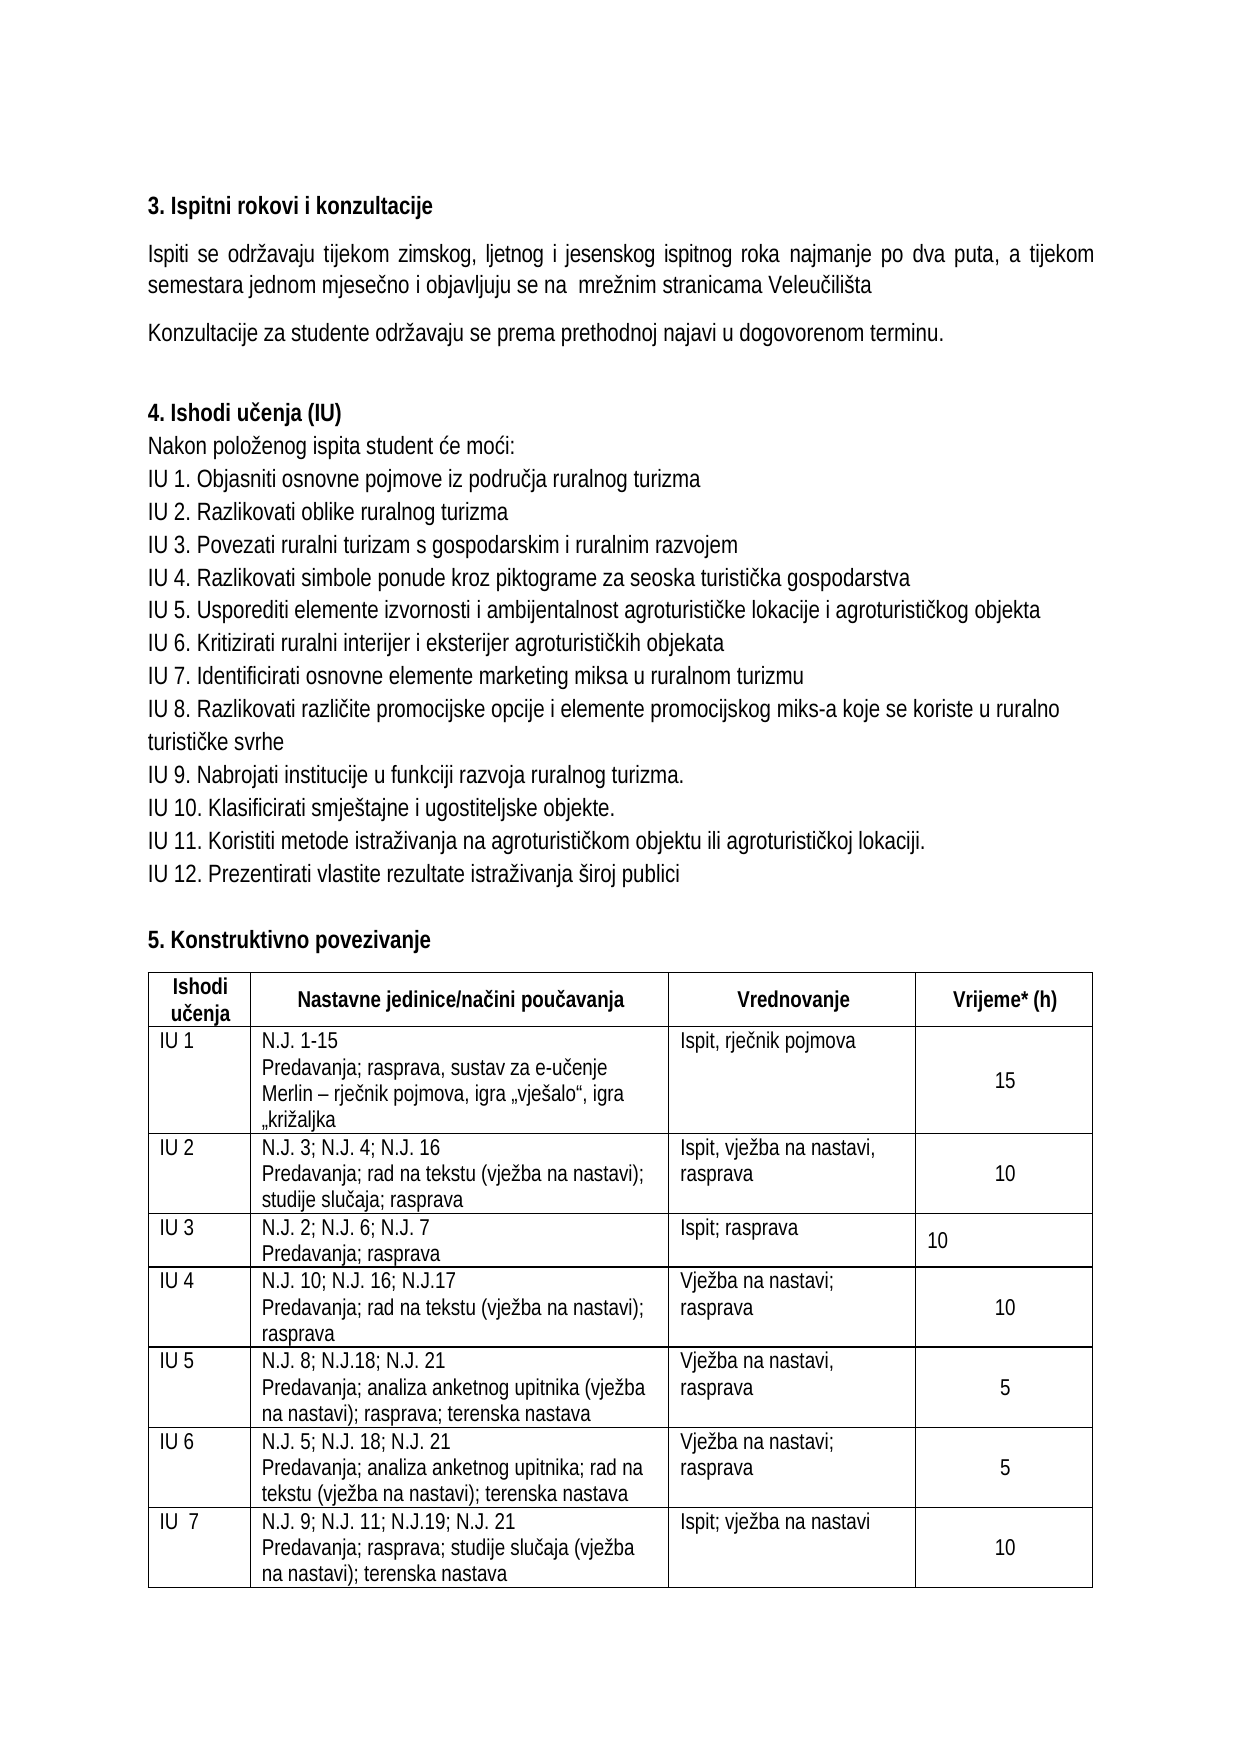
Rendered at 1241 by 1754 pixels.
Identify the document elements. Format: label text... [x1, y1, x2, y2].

table_cell 15 [916, 1027, 1092, 1132]
table_cell Vježba na nastavi, rasprava [669, 1348, 915, 1427]
table_cell 10 [916, 1214, 1092, 1266]
table_header Vrednovanje [669, 973, 915, 1026]
text 4. Ishodi učenja (IU) [148, 398, 1095, 427]
text IU 8. Razlikovati različite promocijske opcije i elemente promocijskog miks-a koje se koriste u ruralno turističke svrhe [148, 694, 1095, 756]
text Nakon položenog ispita student će moći: [148, 431, 1095, 459]
table_cell Ispit, vježba na nastavi, rasprava [669, 1134, 915, 1213]
table_cell IU 5 [149, 1348, 250, 1427]
text 3. Ispitni rokovi i konzultacije [148, 191, 1095, 220]
table_cell Ispit, rječnik pojmova [669, 1027, 915, 1132]
text IU 4. Razlikovati simbole ponude kroz piktograme za seoska turistička gospodarstva [148, 563, 1095, 591]
text IU 2. Razlikovati oblike ruralnog turizma [148, 497, 1095, 525]
table_cell IU 6 [149, 1428, 250, 1507]
table_cell N.J. 5; N.J. 18; N.J. 21 Predavanja; analiza anketnog upitnika; rad na tekstu (vježba na nastavi); terenska nastava [251, 1428, 668, 1507]
table_cell Ispit; vježba na nastavi [669, 1508, 915, 1587]
table_header Ishodi učenja [149, 973, 250, 1026]
text IU 7. Identificirati osnovne elemente marketing miksa u ruralnom turizmu [148, 661, 1095, 690]
table_cell N.J. 1-15 Predavanja; rasprava, sustav za e-učenje Merlin – rječnik pojmova, igra „vješalo“, igra „križaljka [251, 1027, 668, 1132]
table_cell Vježba na nastavi; rasprava [669, 1268, 915, 1346]
table_cell IU 4 [149, 1268, 250, 1346]
text IU 11. Koristiti metode istraživanja na agroturističkom objektu ili agroturističkoj lokaciji. [148, 826, 1095, 854]
text IU 3. Povezati ruralni turizam s gospodarskim i ruralnim razvojem [148, 530, 1095, 558]
table_cell N.J. 9; N.J. 11; N.J.19; N.J. 21 Predavanja; rasprava; studije slučaja (vježba na nastavi); terenska nastava [251, 1508, 668, 1587]
table_cell N.J. 2; N.J. 6; N.J. 7 Predavanja; rasprava [251, 1214, 668, 1266]
text IU 6. Kritizirati ruralni interijer i eksterijer agroturističkih objekata [148, 628, 1095, 657]
text IU 12. Prezentirati vlastite rezultate istraživanja široj publici [148, 859, 1095, 887]
table_cell 5 [916, 1428, 1092, 1507]
table_cell IU 7 [149, 1508, 250, 1587]
table_cell N.J. 3; N.J. 4; N.J. 16 Predavanja; rad na tekstu (vježba na nastavi); studije slučaja; rasprava [251, 1134, 668, 1213]
text IU 10. Klasificirati smještajne i ugostiteljske objekte. [148, 793, 1095, 822]
table_cell N.J. 8; N.J.18; N.J. 21 Predavanja; analiza anketnog upitnika (vježba na nastavi); rasprava; terenska nastava [251, 1348, 668, 1427]
table_cell Ispit; rasprava [669, 1214, 915, 1266]
text Ispiti se održavaju tijekom zimskog, ljetnog i jesenskog ispitnog roka najmanje po dva puta, a tijekom semestara jednom mjesečno i objavljuju se na mrežnim stranicama Veleučilišta [148, 239, 1095, 298]
table_cell 10 [916, 1508, 1092, 1587]
table_cell 10 [916, 1268, 1092, 1346]
text IU 5. Usporediti elemente izvornosti i ambijentalnost agroturističke lokacije i agroturističkog objekta [148, 596, 1095, 624]
table_header Vrijeme* (h) [916, 973, 1092, 1026]
table_cell IU 3 [149, 1214, 250, 1266]
table_cell IU 1 [149, 1027, 250, 1132]
table_cell N.J. 10; N.J. 16; N.J.17 Predavanja; rad na tekstu (vježba na nastavi); rasprava [251, 1268, 668, 1346]
text Konzultacije za studente održavaju se prema prethodnoj najavi u dogovorenom terminu. [148, 317, 1095, 346]
text IU 9. Nabrojati institucije u funkciji razvoja ruralnog turizma. [148, 760, 1095, 789]
table_cell IU 2 [149, 1134, 250, 1213]
table_cell 5 [916, 1348, 1092, 1427]
table_header Nastavne jedinice/načini poučavanja [251, 973, 668, 1026]
text 5. Konstruktivno povezivanje [148, 925, 1095, 953]
table_cell Vježba na nastavi; rasprava [669, 1428, 915, 1507]
table_cell 10 [916, 1134, 1092, 1213]
text IU 1. Objasniti osnovne pojmove iz područja ruralnog turizma [148, 464, 1095, 492]
